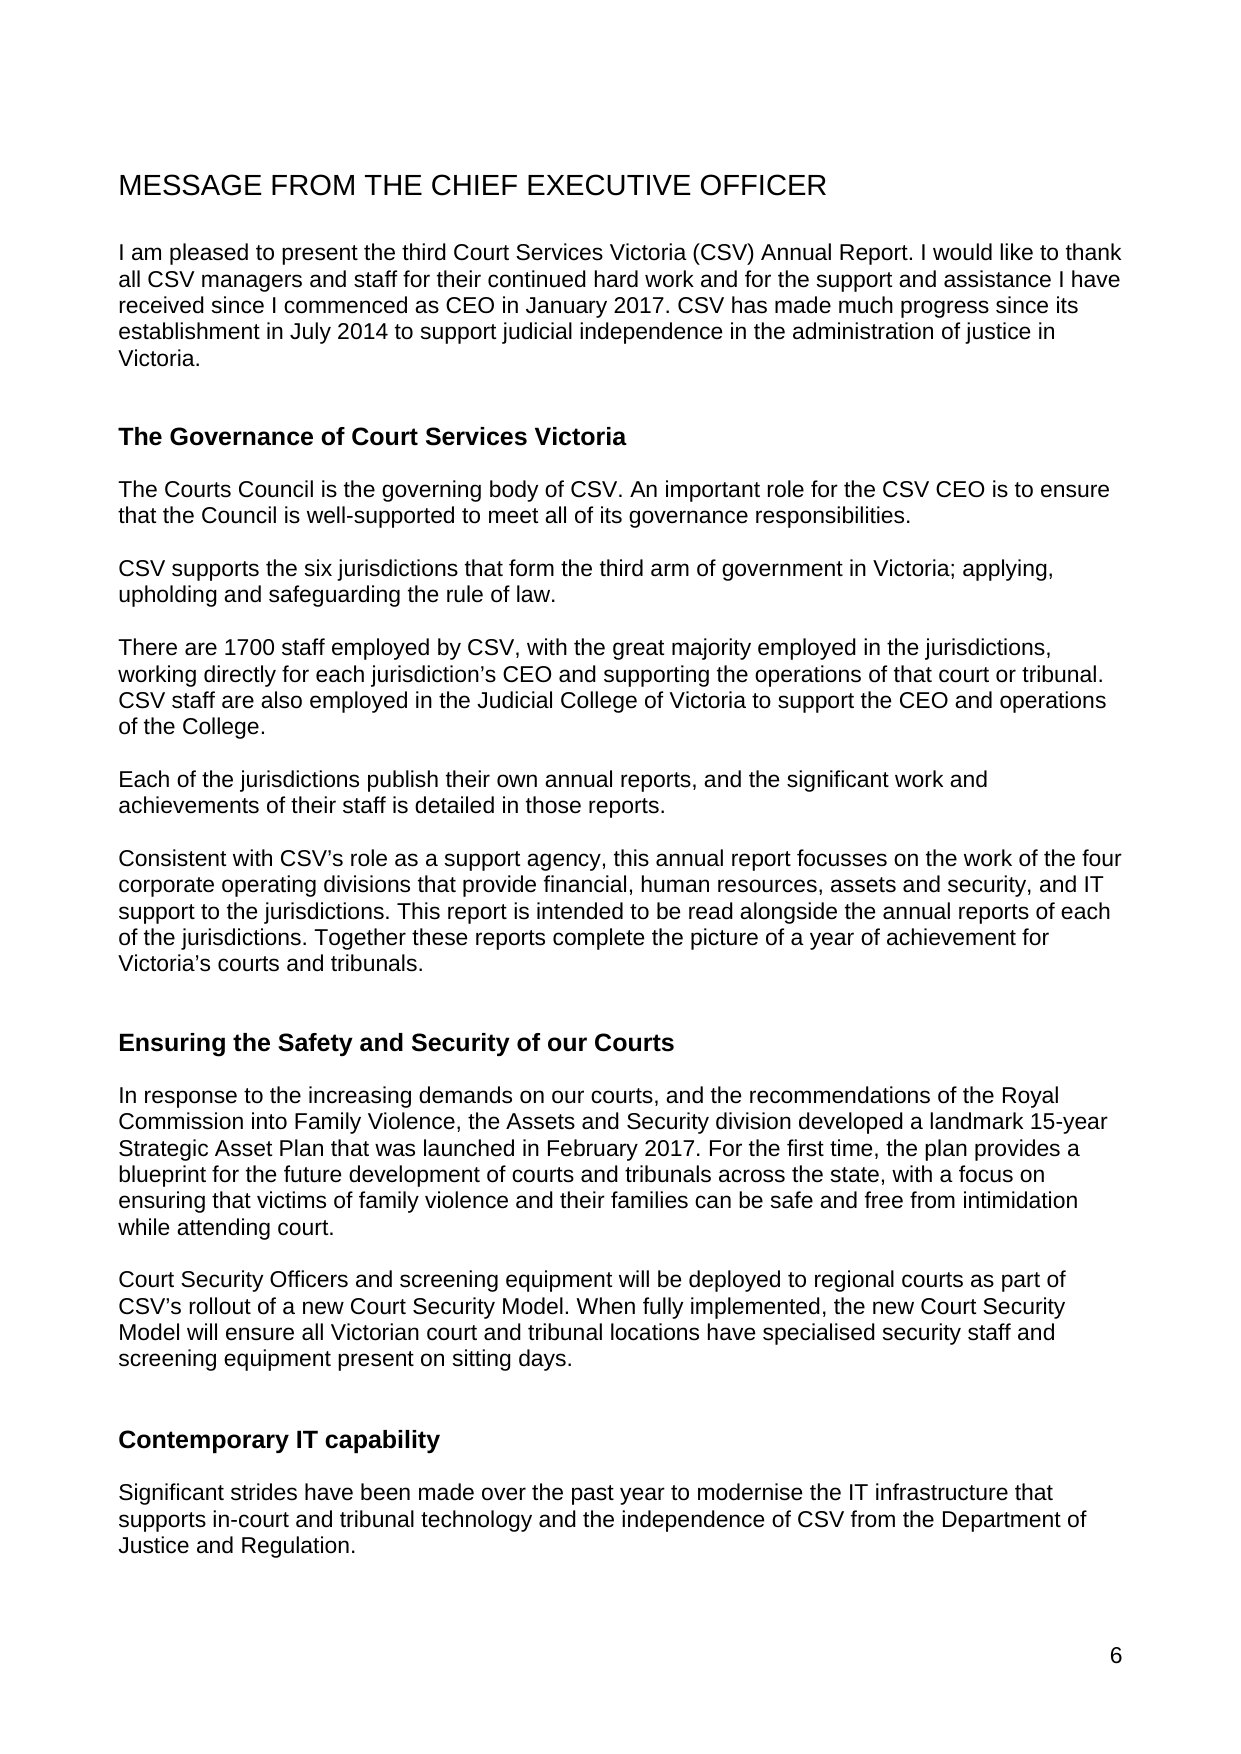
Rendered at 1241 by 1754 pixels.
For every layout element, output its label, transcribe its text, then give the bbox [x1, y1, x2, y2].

subtitle Ensuring the Safety and Security of our Courts [118, 1028, 1122, 1057]
subtitle The Governance of Court Services Victoria [118, 422, 1122, 451]
text The Courts Council is the governing body of CSV. An important role for the CSV CEO is to ensure that the Council is well-supported to meet all of its governance responsibilities. [118, 476, 1122, 529]
subtitle Message from the Chief Executive Officer [118, 168, 1122, 202]
text Each of the jurisdictions publish their own annual reports, and the significant work and achievements of their staff is detailed in those reports. [118, 766, 1122, 819]
text There are 1700 staff employed by CSV, with the great majority employed in the jurisdictions, working directly for each jurisdiction’s CEO and supporting the operations of that court or tribunal. CSV staff are also employed in the Judicial College of Victoria to support the CEO and operations of the College. [118, 634, 1122, 739]
text Consistent with CSV’s role as a support agency, this annual report focusses on the work of the four corporate operating divisions that provide financial, human resources, assets and security, and IT support to the jurisdictions. This report is intended to be read alongside the annual reports of each of the jurisdictions. Together these reports complete the picture of a year of achievement for Victoria’s courts and tribunals. [118, 845, 1122, 977]
text Significant strides have been made over the past year to modernise the IT infrastructure that supports in-court and tribunal technology and the independence of CSV from the Department of Justice and Regulation. [118, 1479, 1122, 1558]
subtitle Contemporary IT capability [118, 1397, 1122, 1454]
text I am pleased to present the third Court Services Victoria (CSV) Annual Report. I would like to thank all CSV managers and staff for their continued hard work and for the support and assistance I have received since I commenced as CEO in January 2017. CSV has made much progress since its establishment in July 2014 to support judicial independence in the administration of justice in Victoria. [118, 239, 1122, 371]
text In response to the increasing demands on our courts, and the recommendations of the Royal Commission into Family Violence, the Assets and Security division developed a landmark 15-year Strategic Asset Plan that was launched in February 2017. For the first time, the plan provides a blueprint for the future development of courts and tribunals across the state, with a focus on ensuring that victims of family violence and their families can be safe and free from intimidation while attending court. Court Security Officers and screening equipment will be deployed to regional courts as part of CSV’s rollout of a new Court Security Model. When fully implemented, the new Court Security Model will ensure all Victorian court and tribunal locations have specialised security staff and screening equipment present on sitting days. [118, 1082, 1122, 1372]
text CSV supports the six jurisdictions that form the third arm of government in Victoria; applying, upholding and safeguarding the rule of law. [118, 555, 1122, 608]
